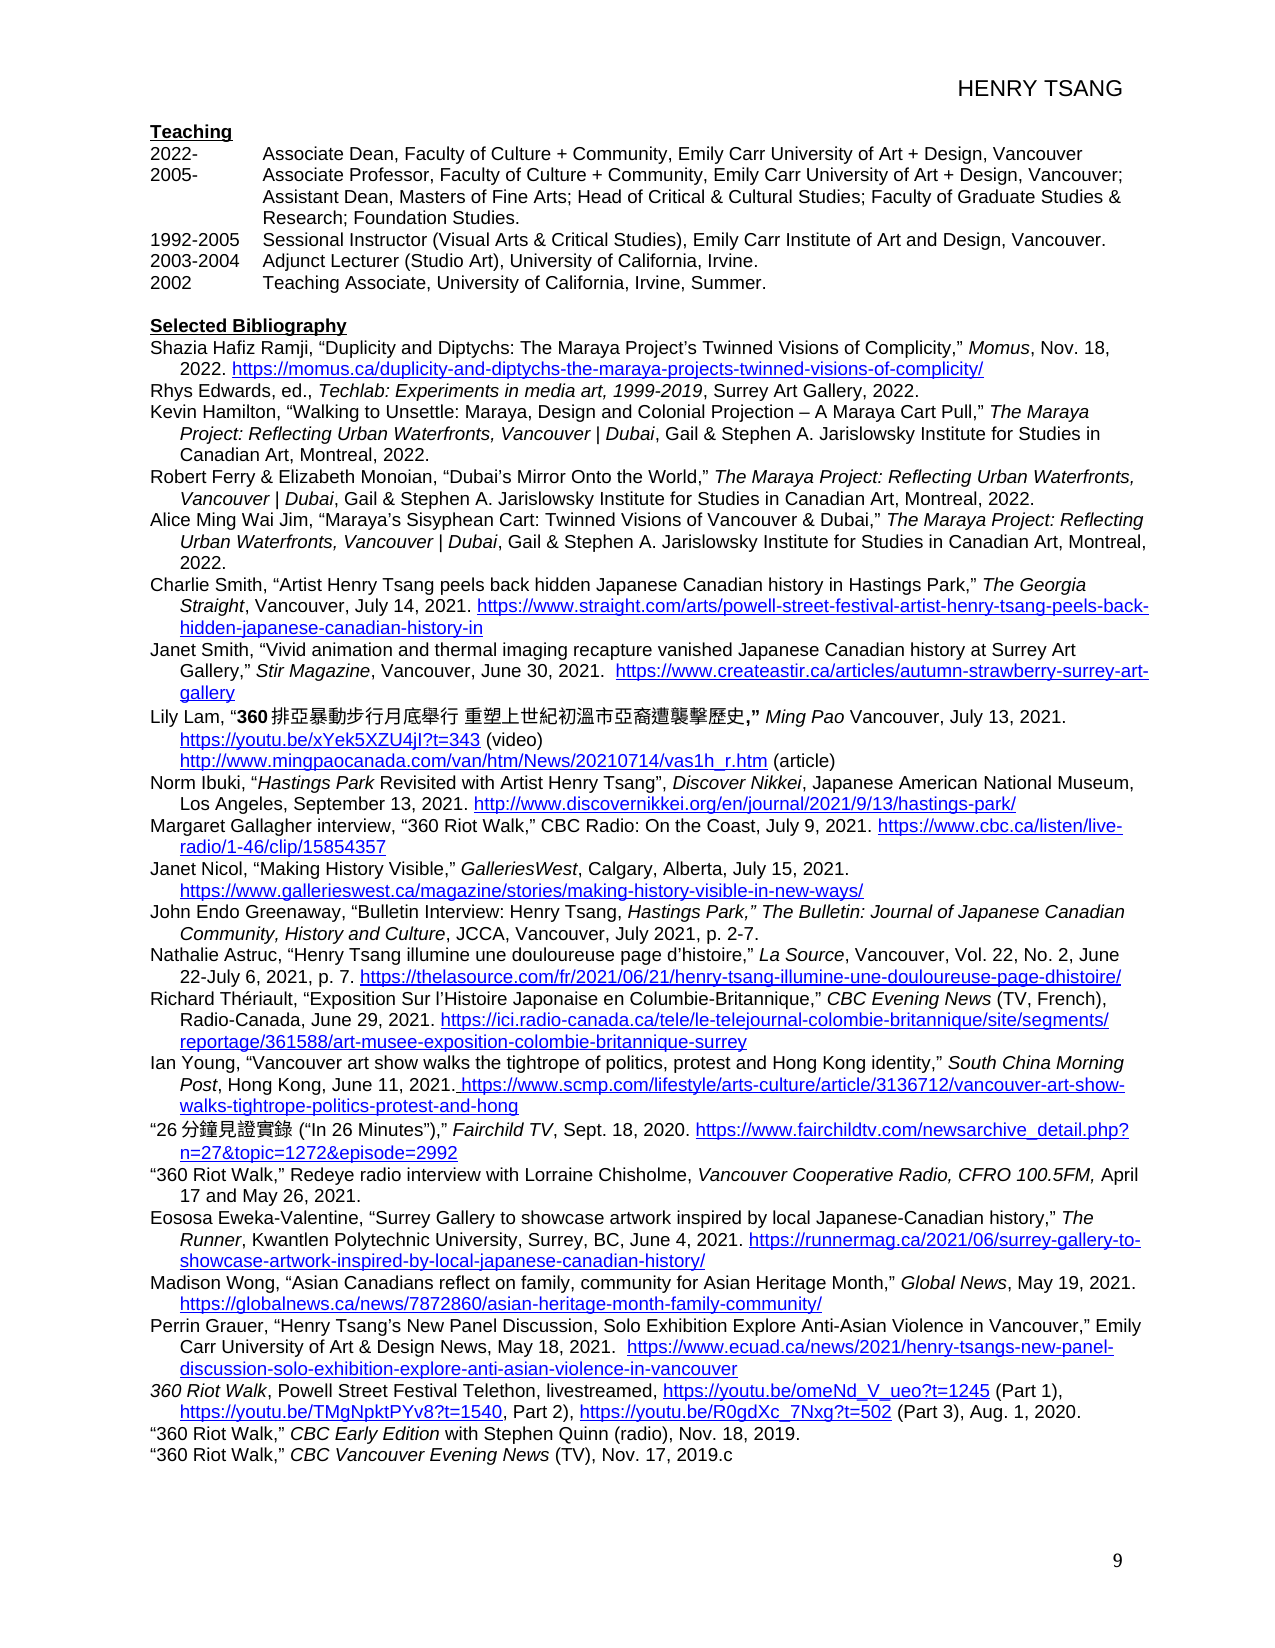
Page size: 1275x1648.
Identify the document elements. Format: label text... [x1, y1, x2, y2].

text Selected Bibliography [150, 315, 1152, 336]
text Charlie Smith, “Artist Henry Tsang peels back hidden Japanese Canadian history in Hastings Park,” The Georgia Straight, Vancouver, July 14, 2021. https://www.straight.com/arts/powell-street-festival-artist-henry-tsang-peels-back-hidden-japanese-canadian-history-in [150, 574, 1152, 638]
text Margaret Gallagher interview, “360 Riot Walk,” CBC Radio: On the Coast, July 9, 2021. https://www.cbc.ca/listen/live-radio/1-46/clip/15854357 [150, 815, 1152, 858]
text Rhys Edwards, ed., Techlab: Experiments in media art, 1999-2019, Surrey Art Gallery, 2022. [150, 379, 1152, 401]
text Janet Nicol, “Making History Visible,” GalleriesWest, Calgary, Alberta, July 15, 2021. https://www.gallerieswest.ca/magazine/stories/making-history-visible-in-new-ways/ [150, 858, 1152, 901]
text “360 Riot Walk,” Redeye radio interview with Lorraine Chisholme, Vancouver Cooperative Radio, CFRO 100.5FM, April 17 and May 26, 2021. [150, 1164, 1152, 1207]
text Norm Ibuki, “Hastings Park Revisited with Artist Henry Tsang”, Discover Nikkei, Japanese American National Museum, Los Angeles, September 13, 2021. http://www.discovernikkei.org/en/journal/2021/9/13/hastings-park/ [150, 772, 1152, 815]
text 2002 Teaching Associate, University of California, Irvine, Summer. [150, 272, 1152, 293]
text Kevin Hamilton, “Walking to Unsettle: Maraya, Design and Colonial Projection – A Maraya Cart Pull,” The Maraya Project: Reflecting Urban Waterfronts, Vancouver | Dubai, Gail & Stephen A. Jarislowsky Institute for Studies in Canadian Art, Montreal, 2022. [150, 401, 1152, 466]
text http://www.mingpaocanada.com/van/htm/News/20210714/vas1h_r.htm (article) [179, 750, 1152, 772]
text “360 Riot Walk,” CBC Vancouver Evening News (TV), Nov. 17, 2019.c [150, 1444, 1152, 1466]
text Richard Thériault, “Exposition Sur l’Histoire Japonaise en Columbie-Britannique,” CBC Evening News (TV, French), Radio-Canada, June 29, 2021. https://ici.radio-canada.ca/tele/le-telejournal-colombie-britannique/site/segments/reportage/361588/art-musee-exposition-colombie-britannique-surrey [150, 987, 1152, 1052]
text Robert Ferry & Elizabeth Monoian, “Dubai’s Mirror Onto the World,” The Maraya Project: Reflecting Urban Waterfronts, Vancouver | Dubai, Gail & Stephen A. Jarislowsky Institute for Studies in Canadian Art, Montreal, 2022. [150, 466, 1152, 509]
text Teaching [150, 121, 1152, 142]
text Lily Lam, “360排亞暴動步行月底舉行 重塑上世紀初溫市亞裔遭襲擊歷史,” Ming Pao Vancouver, July 13, 2021. https://youtu.be/xYek5XZU4jI?t=343 (video) [150, 703, 1152, 750]
text https://globalnews.ca/news/7872860/asian-heritage-month-family-community/ [179, 1293, 1152, 1315]
text Madison Wong, “Asian Canadians reflect on family, community for Asian Heritage Month,” Global News, May 19, 2021. [150, 1272, 1152, 1293]
text Janet Smith, “Vivid animation and thermal imaging recapture vanished Japanese Canadian history at Surrey Art Gallery,” Stir Magazine, Vancouver, June 30, 2021. https://www.createastir.ca/articles/autumn-strawberry-surrey-art-gallery [150, 638, 1152, 703]
text “26分鐘見證實錄 (“In 26 Minutes”),” Fairchild TV, Sept. 18, 2020. https://www.fairchildtv.com/newsarchive_detail.php?n=27&topic=1272&episode=2992 [150, 1117, 1152, 1164]
text 2005- Associate Professor, Faculty of Culture + Community, Emily Carr University of Art + Design, Vancouver; Assistant Dean, Masters of Fine Arts; Head of Critical & Cultural Studies; Faculty of Graduate Studies & Research; Foundation Studies. [150, 164, 1152, 229]
text Alice Ming Wai Jim, “Maraya’s Sisyphean Cart: Twinned Visions of Vancouver & Dubai,” The Maraya Project: Reflecting Urban Waterfronts, Vancouver | Dubai, Gail & Stephen A. Jarislowsky Institute for Studies in Canadian Art, Montreal, 2022. [150, 509, 1152, 574]
text 360 Riot Walk, Powell Street Festival Telethon, livestreamed, https://youtu.be/omeNd_V_ueo?t=1245 (Part 1), https://youtu.be/TMgNpktPYv8?t=1540, Part 2), https://youtu.be/R0gdXc_7Nxg?t=502 (Part 3), Aug. 1, 2020. [150, 1379, 1152, 1422]
text 2022- Associate Dean, Faculty of Culture + Community, Emily Carr University of Art + Design, Vancouver [150, 142, 1152, 164]
text 2003-2004 Adjunct Lecturer (Studio Art), University of California, Irvine. [150, 250, 1152, 272]
text “360 Riot Walk,” CBC Early Edition with Stephen Quinn (radio), Nov. 18, 2019. [150, 1422, 1152, 1444]
text Nathalie Astruc, “Henry Tsang illumine une douloureuse page d’histoire,” La Source, Vancouver, Vol. 22, No. 2, June 22-July 6, 2021, p. 7. https://thelasource.com/fr/2021/06/21/henry-tsang-illumine-une-douloureuse-page-dhistoire/ [150, 944, 1152, 987]
text Eososa Eweka-Valentine, “Surrey Gallery to showcase artwork inspired by local Japanese-Canadian history,” The Runner, Kwantlen Polytechnic University, Surrey, BC, June 4, 2021. https://runnermag.ca/2021/06/surrey-gallery-to-showcase-artwork-inspired-by-local-japanese-canadian-history/ [150, 1207, 1152, 1272]
text John Endo Greenaway, “Bulletin Interview: Henry Tsang, Hastings Park,” The Bulletin: Journal of Japanese Canadian Community, History and Culture, JCCA, Vancouver, July 2021, p. 2-7. [150, 901, 1152, 944]
text Perrin Grauer, “Henry Tsang’s New Panel Discussion, Solo Exhibition Explore Anti-Asian Violence in Vancouver,” Emily Carr University of Art & Design News, May 18, 2021. https://www.ecuad.ca/news/2021/henry-tsangs-new-panel-discussion-solo-exhibition-explore-anti-asian-violence-in-vancouver [150, 1315, 1152, 1379]
text Ian Young, “Vancouver art show walks the tightrope of politics, protest and Hong Kong identity,” South China Morning Post, Hong Kong, June 11, 2021. https://www.scmp.com/lifestyle/arts-culture/article/3136712/vancouver-art-show-walks-tightrope-politics-protest-and-hong [150, 1052, 1152, 1117]
text Shazia Hafiz Ramji, “Duplicity and Diptychs: The Maraya Project’s Twinned Visions of Complicity,” Momus, Nov. 18, 2022. https://momus.ca/duplicity-and-diptychs-the-maraya-projects-twinned-visions-of-complicity/ [150, 336, 1152, 379]
text 1992-2005 Sessional Instructor (Visual Arts & Critical Studies), Emily Carr Institute of Art and Design, Vancouver. [150, 229, 1152, 250]
